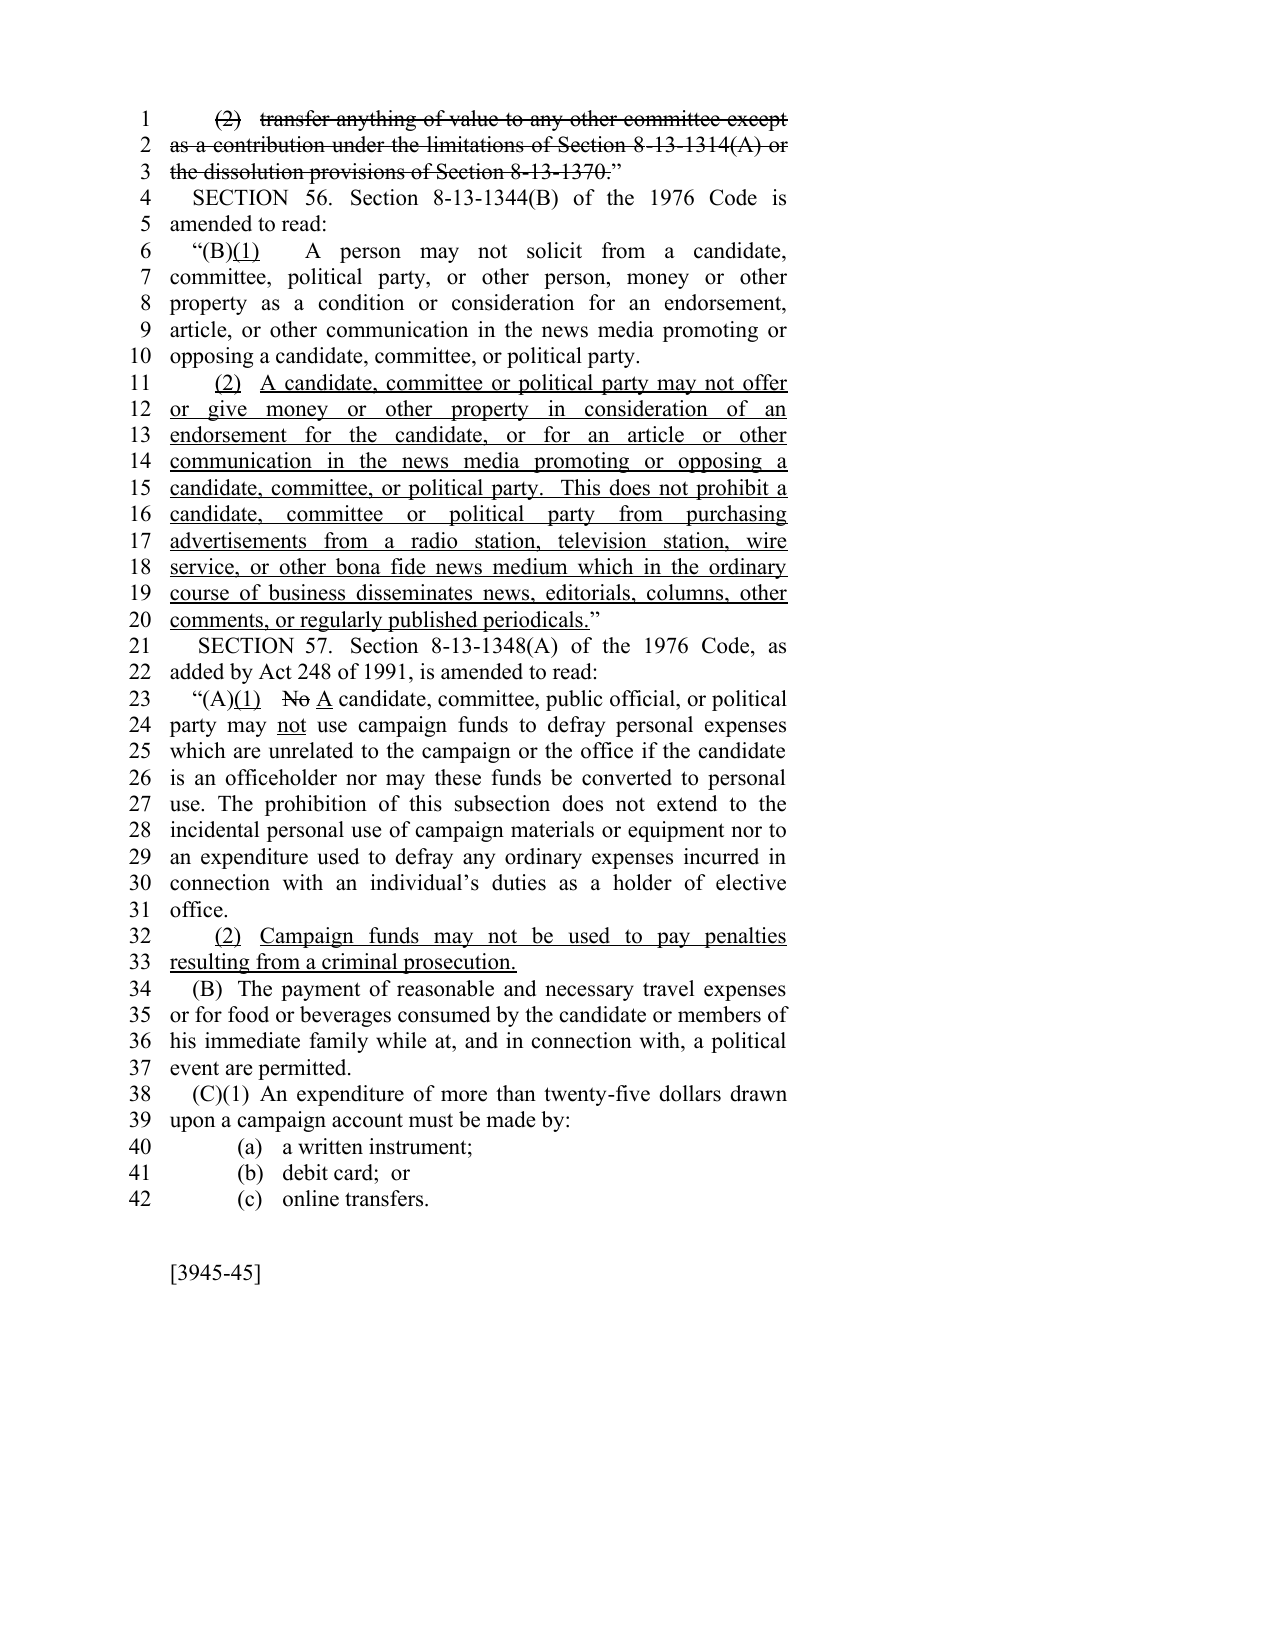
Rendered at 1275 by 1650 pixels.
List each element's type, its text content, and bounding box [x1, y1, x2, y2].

text “(B)(1) A person may not solicit from a candidate, committee, political party, or other person, money or other property as a condition or consideration for an endorsement, article, or other communication in the news media promoting or opposing a candidate, committee, or political party. [169, 237, 787, 368]
text SECTION 56. Section 8-13-1344(B) of the 1976 Code is amended to read: [169, 184, 787, 237]
text (a) a written instrument; [169, 1133, 787, 1159]
text (B) The payment of reasonable and necessary travel expenses or for food or beverages consumed by the candidate or members of his immediate family while at, and in connection with, a political event are permitted. [169, 975, 787, 1080]
text “(A)(1) No A candidate, committee, public official, or political party may not use campaign funds to defray personal expenses which are unrelated to the campaign or the office if the candidate is an officeholder nor may these funds be converted to personal use. The prohibition of this subsection does not extend to the incidental personal use of campaign materials or equipment nor to an expenditure used to defray any ordinary expenses incurred in connection with an individual’s duties as a holder of elective office. [169, 685, 787, 922]
text SECTION 57. Section 8-13-1348(A) of the 1976 Code, as added by Act 248 of 1991, is amended to read: [169, 632, 787, 685]
text (2) Campaign funds may not be used to pay penalties resulting from a criminal prosecution. [169, 922, 787, 975]
text (c) online transfers. [169, 1186, 787, 1212]
text (C)(1) An expenditure of more than twenty-five dollars drawn upon a campaign account must be made by: [169, 1080, 787, 1133]
text (b) debit card; or [169, 1159, 787, 1186]
text (2) transfer anything of value to any other committee except as a contribution under the limitations of Section 8-13-1314(A) or the dissolution provisions of Section 8-13-1370.” [169, 147, 787, 184]
text (2) transfer anything of value to any other committee except as a contribution under the limitations of Section 8-13-1314(A) or the dissolution provisions of Section 8-13-1370.” [169, 105, 787, 146]
